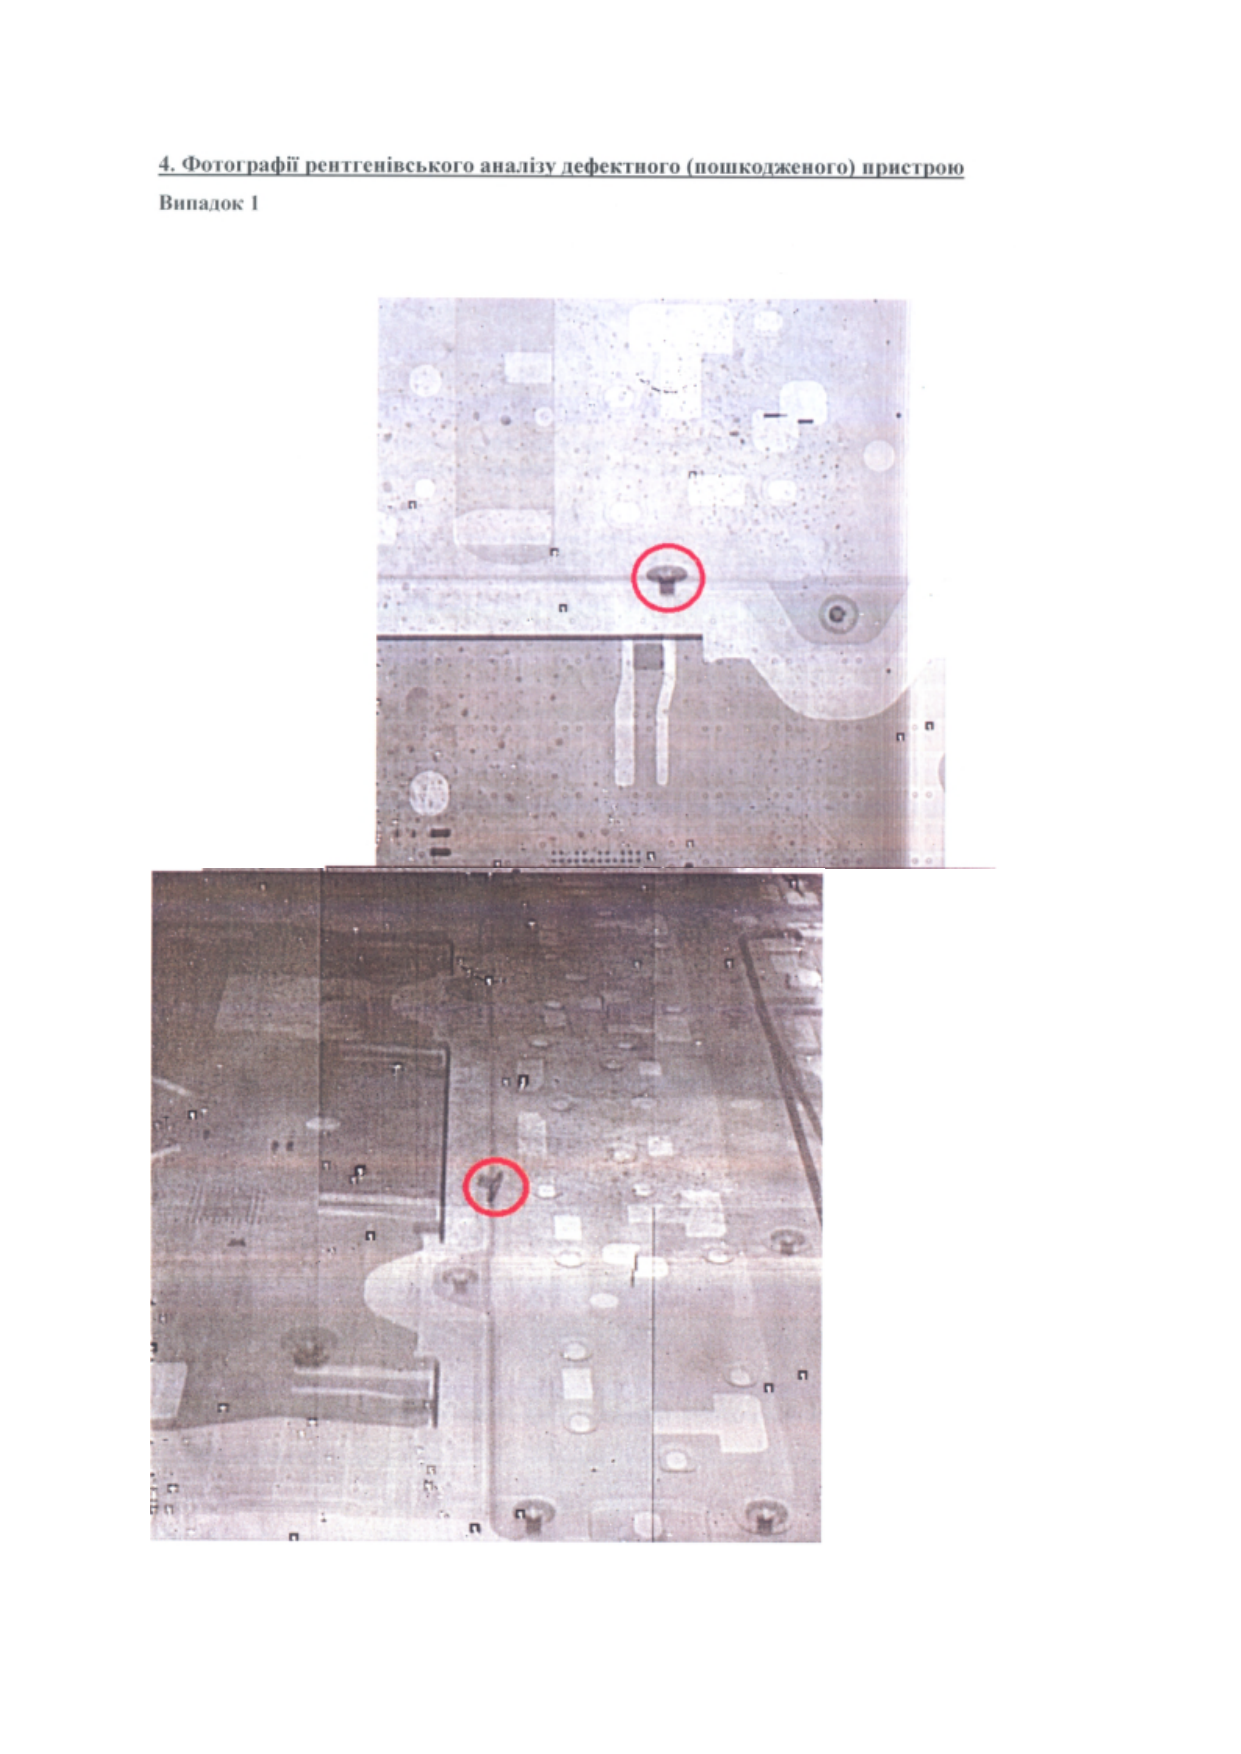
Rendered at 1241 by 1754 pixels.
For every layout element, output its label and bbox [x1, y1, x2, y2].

picture [150, 150, 1036, 1546]
